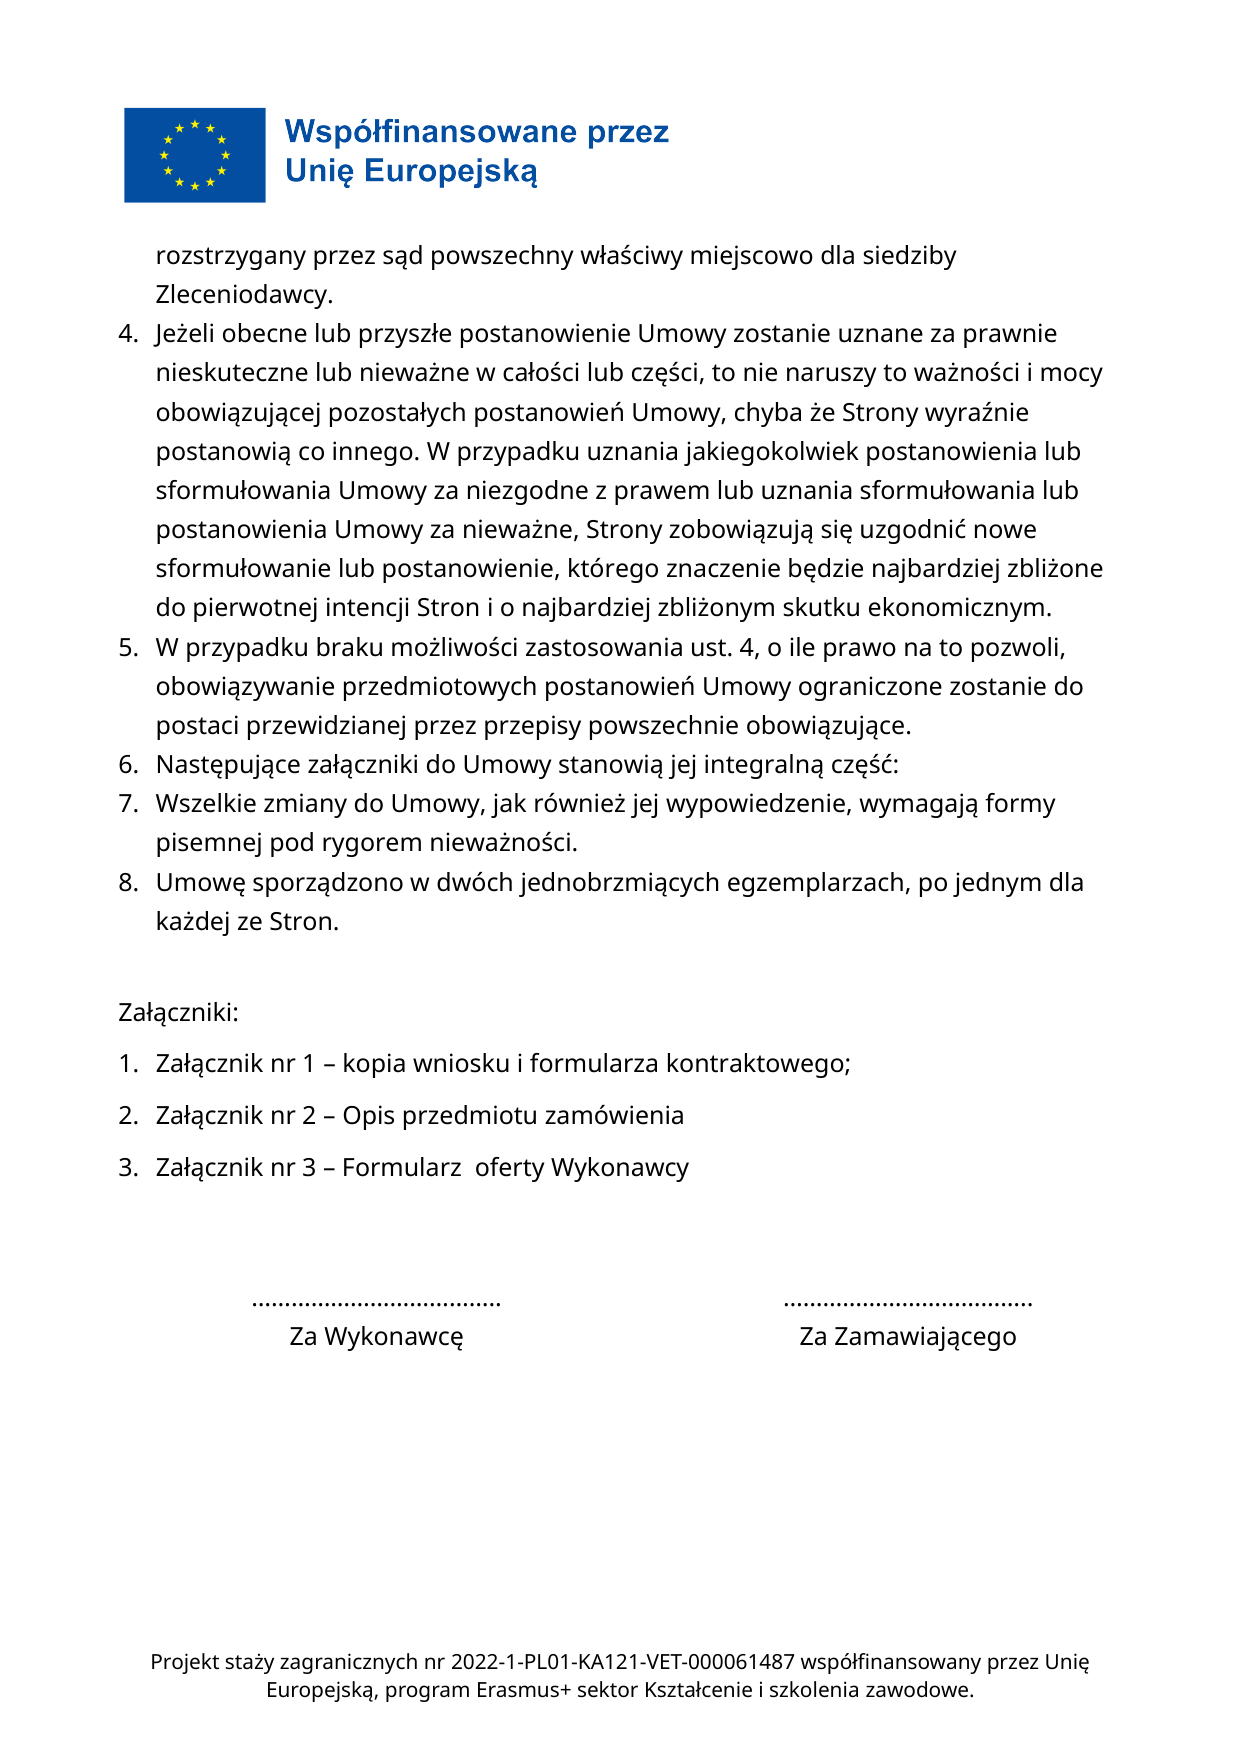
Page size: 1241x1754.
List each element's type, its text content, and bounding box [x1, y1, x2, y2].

list Następujące załączniki do Umowy stanowią jej integralną część: [118, 747, 1122, 781]
list Załącznik nr 1 – kopia wniosku i formularza kontraktowego; [118, 1046, 1122, 1080]
picture [118, 102, 713, 209]
list Załącznik nr 2 – Opis przedmiotu zamówienia [118, 1098, 1122, 1132]
table_header ……………………………….. Za Wykonawcę [118, 1240, 635, 1357]
list Załącznik nr 3 – Formularz oferty Wykonawcy [118, 1149, 1122, 1183]
list Wszelkie zmiany do Umowy, jak również jej wypowiedzenie, wymagają formy pisemnej pod rygorem nieważności. [118, 786, 1122, 859]
list Jeżeli obecne lub przyszłe postanowienie Umowy zostanie uznane za prawnie nieskuteczne lub nieważne w całości lub części, to nie naruszy to ważności i mocy obowiązującej pozostałych postanowień Umowy, chyba że Strony wyraźnie postanowią co innego. W przypadku uznania jakiegokolwiek postanowienia lub sformułowania Umowy za niezgodne z prawem lub uznania sformułowania lub postanowienia Umowy za nieważne, Strony zobowiązują się uzgodnić nowe sformułowanie lub postanowienie, którego znaczenie będzie najbardziej zbliżone do pierwotnej intencji Stron i o najbardziej zbliżonym skutku ekonomicznym. [118, 316, 1122, 624]
table_header ……………………………….. Za Zamawiającego [635, 1240, 1181, 1357]
text Załączniki: [118, 994, 1122, 1028]
list W przypadku braku możliwości zastosowania ust. 4, o ile prawo na to pozwoli, obowiązywanie przedmiotowych postanowień Umowy ograniczone zostanie do postaci przewidzianej przez przepisy powszechnie obowiązujące. [118, 629, 1122, 742]
list Umowę sporządzono w dwóch jednobrzmiących egzemplarzach, po jednym dla każdej ze Stron. [118, 864, 1122, 937]
